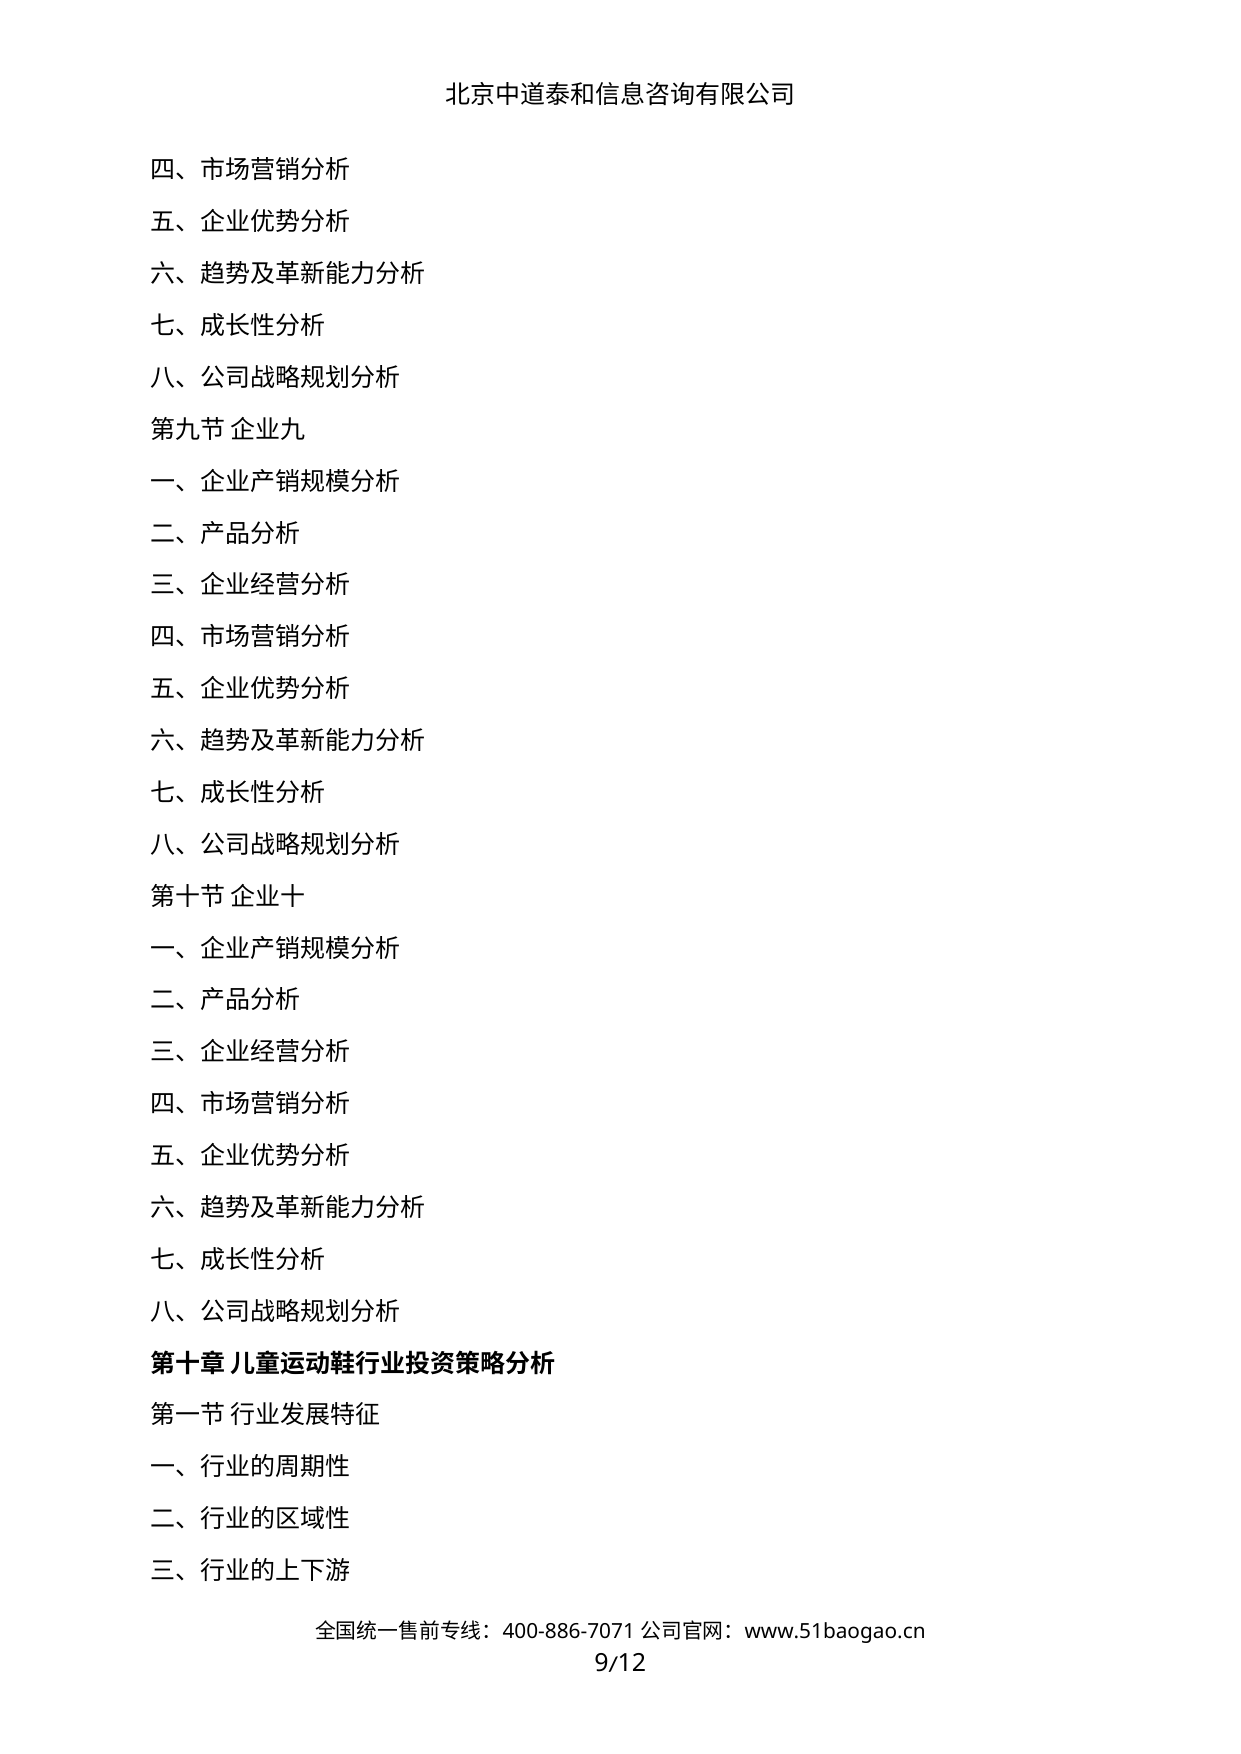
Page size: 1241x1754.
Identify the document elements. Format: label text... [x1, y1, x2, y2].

text 二、行业的区域性 [150, 1499, 1090, 1535]
text 第十节 企业十 [150, 876, 1090, 912]
text 四、市场营销分析 [150, 150, 1090, 186]
text 三、企业经营分析 [150, 565, 1090, 601]
text 四、市场营销分析 [150, 617, 1090, 653]
text 六、趋势及革新能力分析 [150, 721, 1090, 757]
text 五、企业优势分析 [150, 669, 1090, 705]
text 一、行业的周期性 [150, 1447, 1090, 1483]
text 三、行业的上下游 [150, 1551, 1090, 1587]
text 一、企业产销规模分析 [150, 928, 1090, 964]
text 三、企业经营分析 [150, 1032, 1090, 1068]
text 第九节 企业九 [150, 409, 1090, 446]
text 二、产品分析 [150, 980, 1090, 1016]
text 一、企业产销规模分析 [150, 461, 1090, 497]
text 第一节 行业发展特征 [150, 1395, 1090, 1431]
text 七、成长性分析 [150, 1239, 1090, 1276]
text 八、公司战略规划分析 [150, 824, 1090, 861]
text 七、成长性分析 [150, 306, 1090, 342]
text 四、市场营销分析 [150, 1084, 1090, 1120]
text 五、企业优势分析 [150, 202, 1090, 238]
text 二、产品分析 [150, 513, 1090, 549]
text 八、公司战略规划分析 [150, 357, 1090, 394]
text 八、公司战略规划分析 [150, 1291, 1090, 1327]
text 六、趋势及革新能力分析 [150, 254, 1090, 290]
text 五、企业优势分析 [150, 1136, 1090, 1172]
text 第十章 儿童运动鞋行业投资策略分析 [150, 1343, 1090, 1379]
text 六、趋势及革新能力分析 [150, 1187, 1090, 1224]
text 七、成长性分析 [150, 772, 1090, 809]
